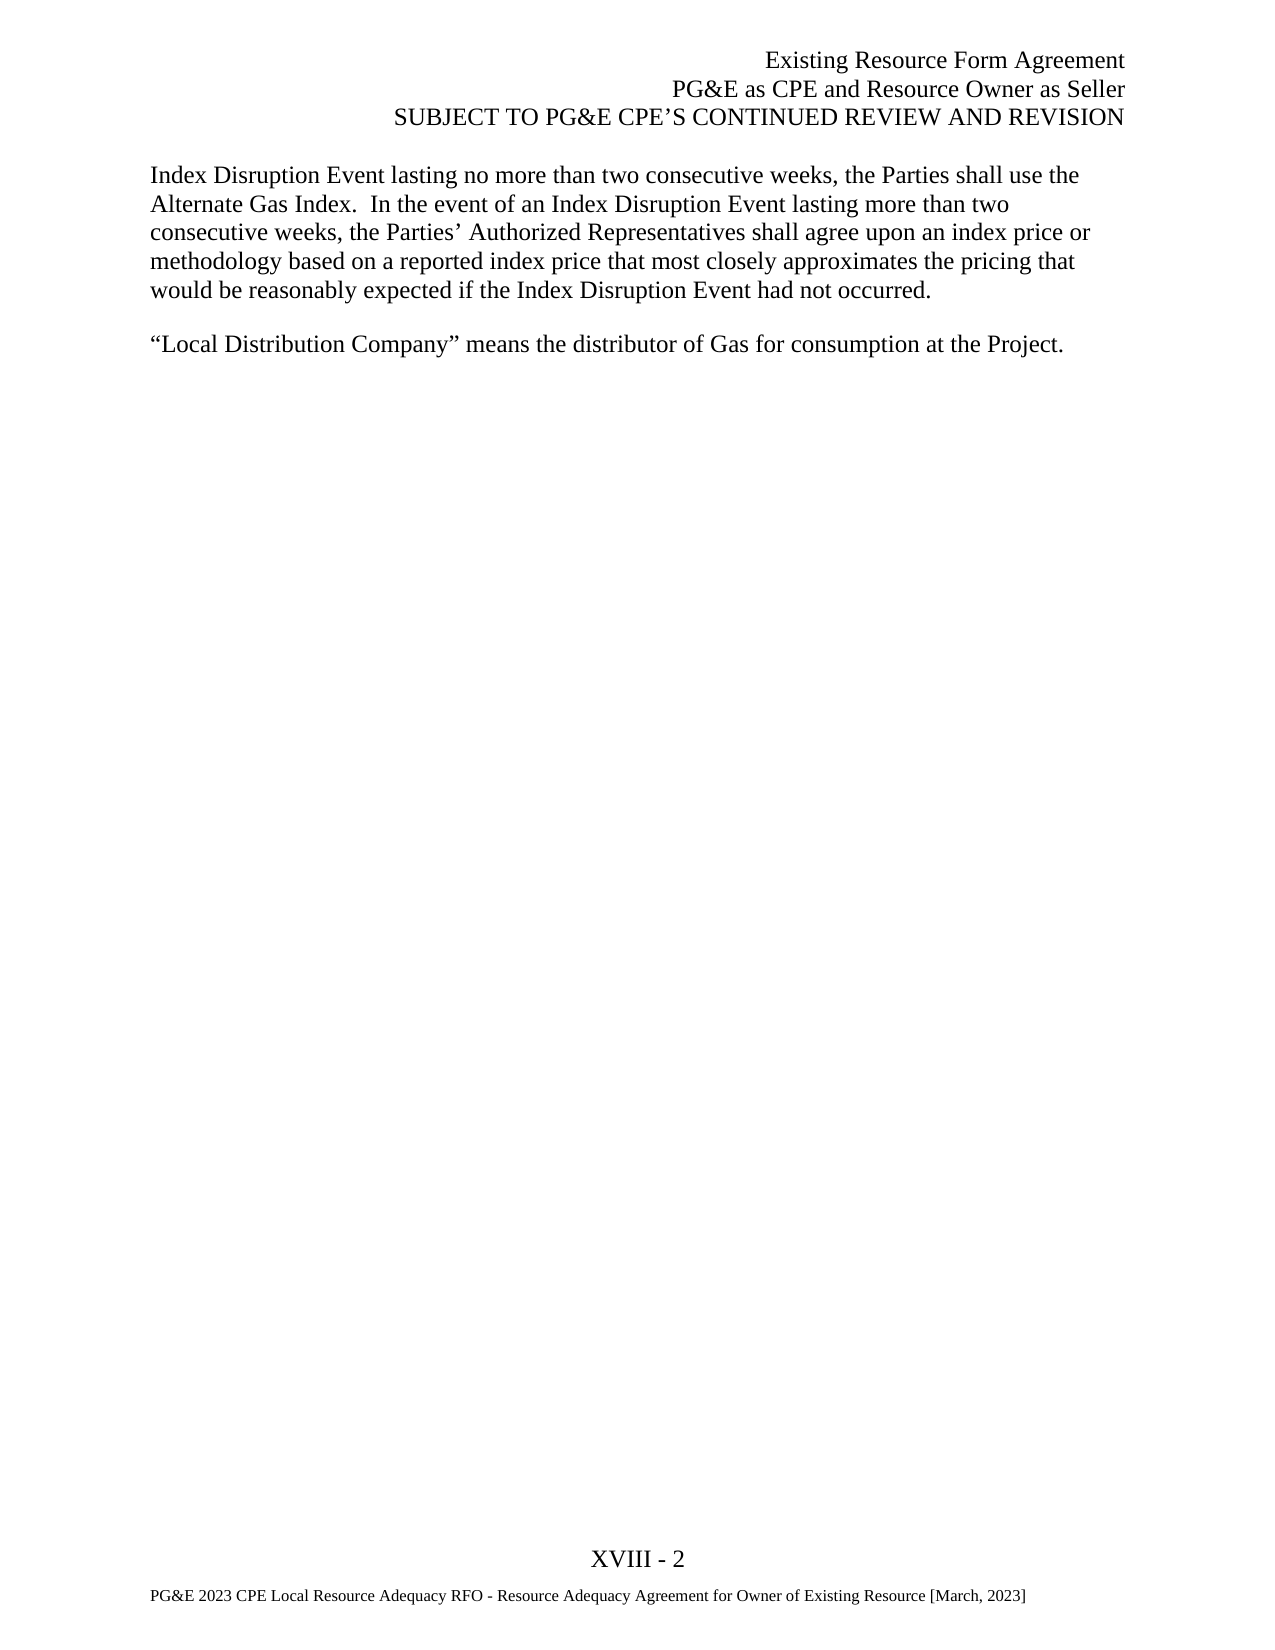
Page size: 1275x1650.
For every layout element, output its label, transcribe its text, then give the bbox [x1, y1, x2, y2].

text “Local Distribution Company” means the distributor of Gas for consumption at the Project. [150, 329, 1125, 357]
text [150, 160, 1125, 304]
